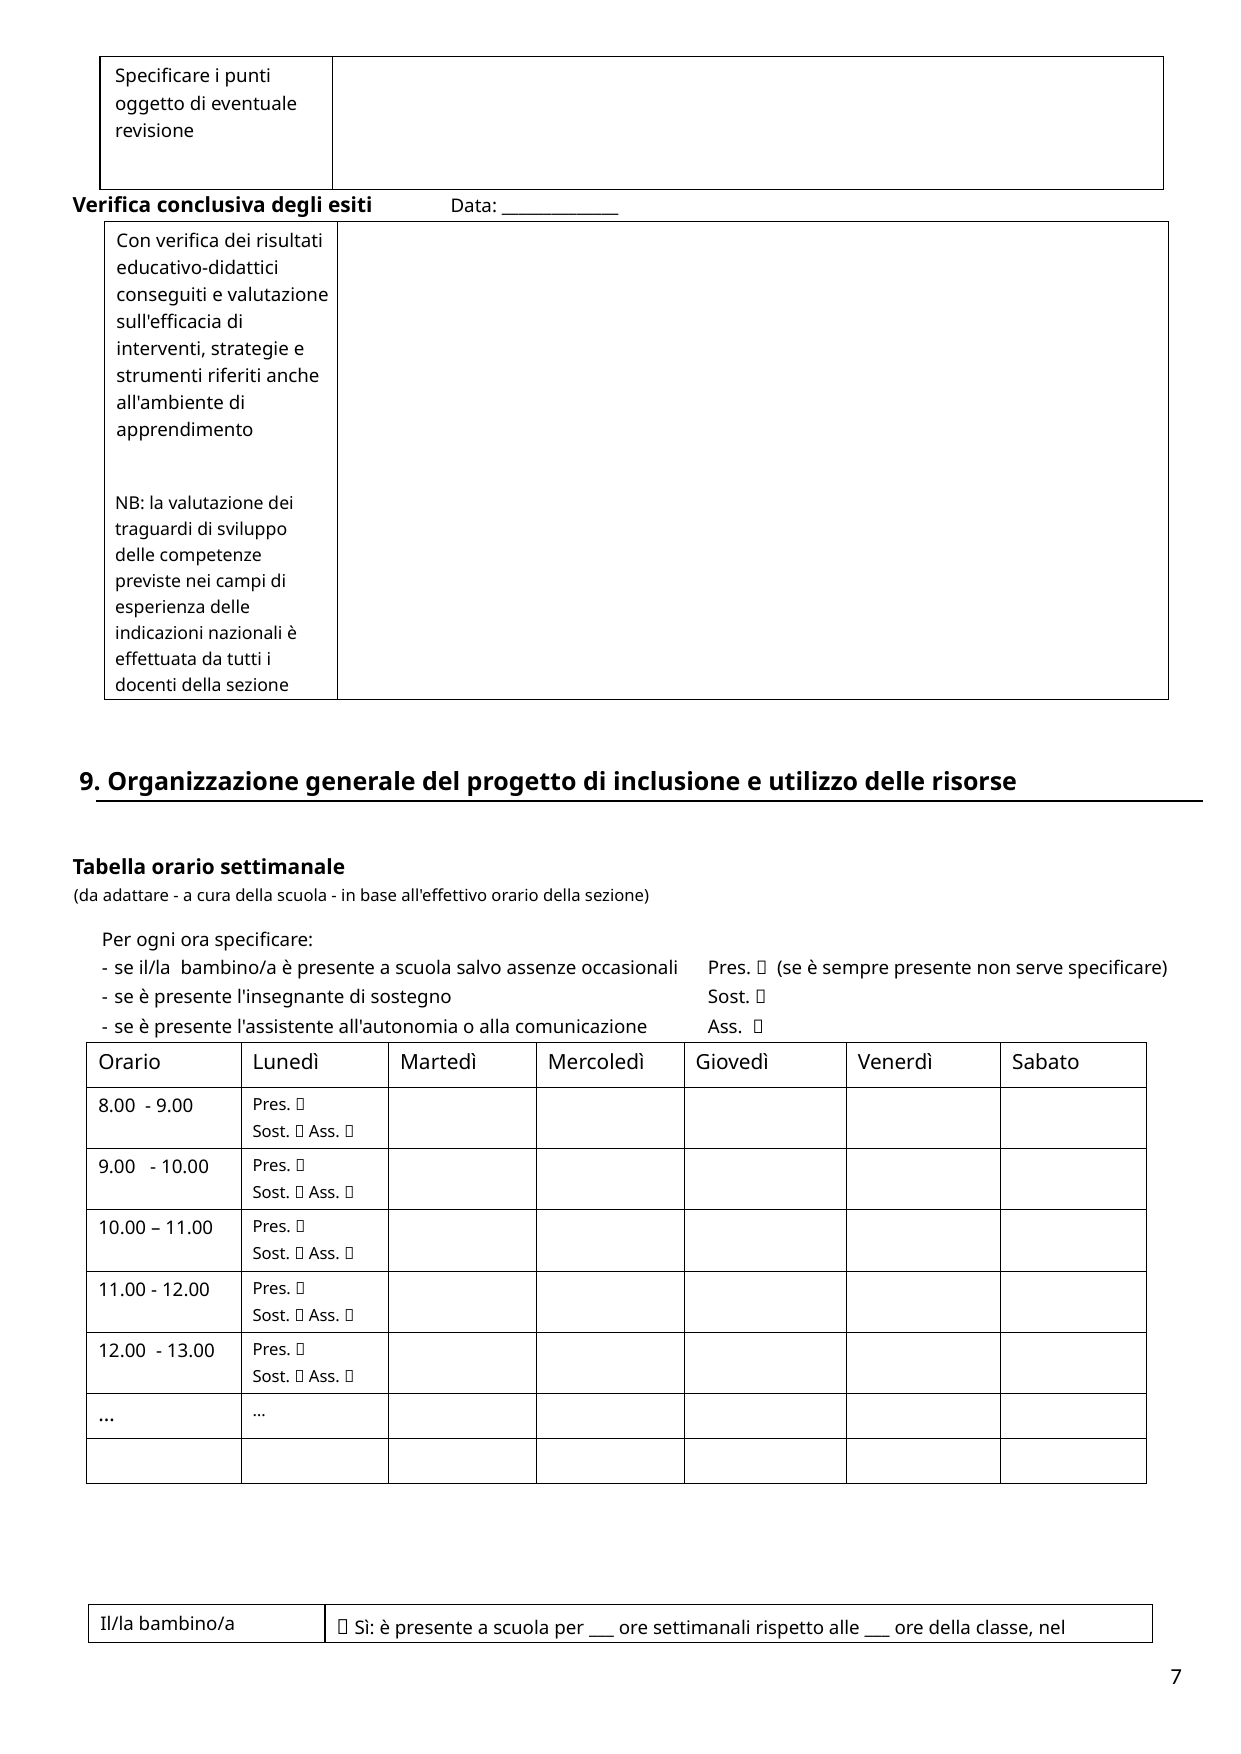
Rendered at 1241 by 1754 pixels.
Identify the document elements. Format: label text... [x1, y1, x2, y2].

table_cell [1001, 1149, 1146, 1209]
table_cell [685, 1272, 846, 1332]
table_cell Pres.  Sost.  Ass.  [242, 1088, 388, 1148]
table_cell Pres.  Sost.  Ass.  [242, 1272, 388, 1332]
subtitle 9. Organizzazione generale del progetto di inclusione e utilizzo delle risorse [79, 763, 1186, 798]
table_header Specificare i punti oggetto di eventuale revisione [101, 57, 332, 189]
list se è presente l'assistente all'autonomia o alla comunicazione Ass.  [102, 1011, 1186, 1039]
table_cell 11.00 - 12.00 [87, 1272, 241, 1332]
table_cell [389, 1439, 536, 1483]
table_cell [537, 1394, 684, 1438]
table_cell [847, 1088, 1000, 1148]
table_cell [389, 1210, 536, 1271]
table_cell [847, 1149, 1000, 1209]
table_cell [389, 1088, 536, 1148]
table_cell [537, 1149, 684, 1209]
table_cell [1001, 1210, 1146, 1271]
table_cell [389, 1149, 536, 1209]
subtitle Verifica conclusiva degli esiti Data: ______________ [72, 190, 1186, 218]
subtitle Tabella orario settimanale [72, 852, 1186, 881]
table_cell [537, 1333, 684, 1393]
table_header Con verifica dei risultati educativo-didattici conseguiti e valutazione sull'efficacia di interventi, strategie e strumenti riferiti anche all'ambiente di apprendimento NB: la valutazione dei traguardi di sviluppo delle competenze previste nei campi di esperienza delle indicazioni nazionali è effettuata da tutti i docenti della sezione [105, 222, 337, 699]
table_cell [685, 1149, 846, 1209]
text Per ogni ora specificare: [102, 926, 1186, 952]
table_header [89, 1605, 324, 1642]
table_cell [685, 1394, 846, 1438]
table_cell [1001, 1272, 1146, 1332]
table_header Mercoledì [537, 1043, 684, 1087]
table_cell [1001, 1088, 1146, 1148]
table_cell [685, 1439, 846, 1483]
table_header Lunedì [242, 1043, 388, 1087]
table_cell [847, 1210, 1000, 1271]
list se il/la bambino/a è presente a scuola salvo assenze occasionali Pres.  (se è sempre presente non serve specificare) [102, 954, 1186, 980]
table_cell Pres.  Sost.  Ass.  [242, 1210, 388, 1271]
table_header Venerdì [847, 1043, 1000, 1087]
table_cell [847, 1394, 1000, 1438]
table_header Orario [87, 1043, 241, 1087]
table_header Sabato [1001, 1043, 1146, 1087]
table_cell [87, 1439, 241, 1483]
table_cell Pres.  Sost.  Ass.  [242, 1333, 388, 1393]
table_cell [537, 1210, 684, 1271]
table_cell [1001, 1333, 1146, 1393]
table_header [333, 57, 1163, 189]
table_cell [1001, 1439, 1146, 1483]
table_cell [389, 1333, 536, 1393]
table_cell [847, 1272, 1000, 1332]
table_cell [847, 1333, 1000, 1393]
table_cell 12.00 - 13.00 [87, 1333, 241, 1393]
text (da adattare - a cura della scuola - in base all'effettivo orario della sezione) [74, 883, 1186, 906]
table_header Martedì [389, 1043, 536, 1087]
table_cell [847, 1439, 1000, 1483]
table_cell [1001, 1394, 1146, 1438]
table_cell [242, 1439, 388, 1483]
list se è presente l'insegnante di sostegno Sost.  [102, 983, 1186, 1009]
table_cell [537, 1088, 684, 1148]
table_cell Pres.  Sost.  Ass.  [242, 1149, 388, 1209]
table_cell 8.00 - 9.00 [87, 1088, 241, 1148]
table_cell [389, 1394, 536, 1438]
table_header [338, 222, 1168, 699]
table_cell … [87, 1394, 241, 1438]
table_cell [685, 1333, 846, 1393]
table_cell … [242, 1394, 388, 1438]
table_cell [537, 1439, 684, 1483]
table_cell [685, 1088, 846, 1148]
table_cell [537, 1272, 684, 1332]
table_cell 9.00 - 10.00 [87, 1149, 241, 1209]
table_cell [389, 1272, 536, 1332]
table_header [326, 1605, 1152, 1642]
table_header Giovedì [685, 1043, 846, 1087]
table_cell [685, 1210, 846, 1271]
table_cell 10.00 – 11.00 [87, 1210, 241, 1271]
